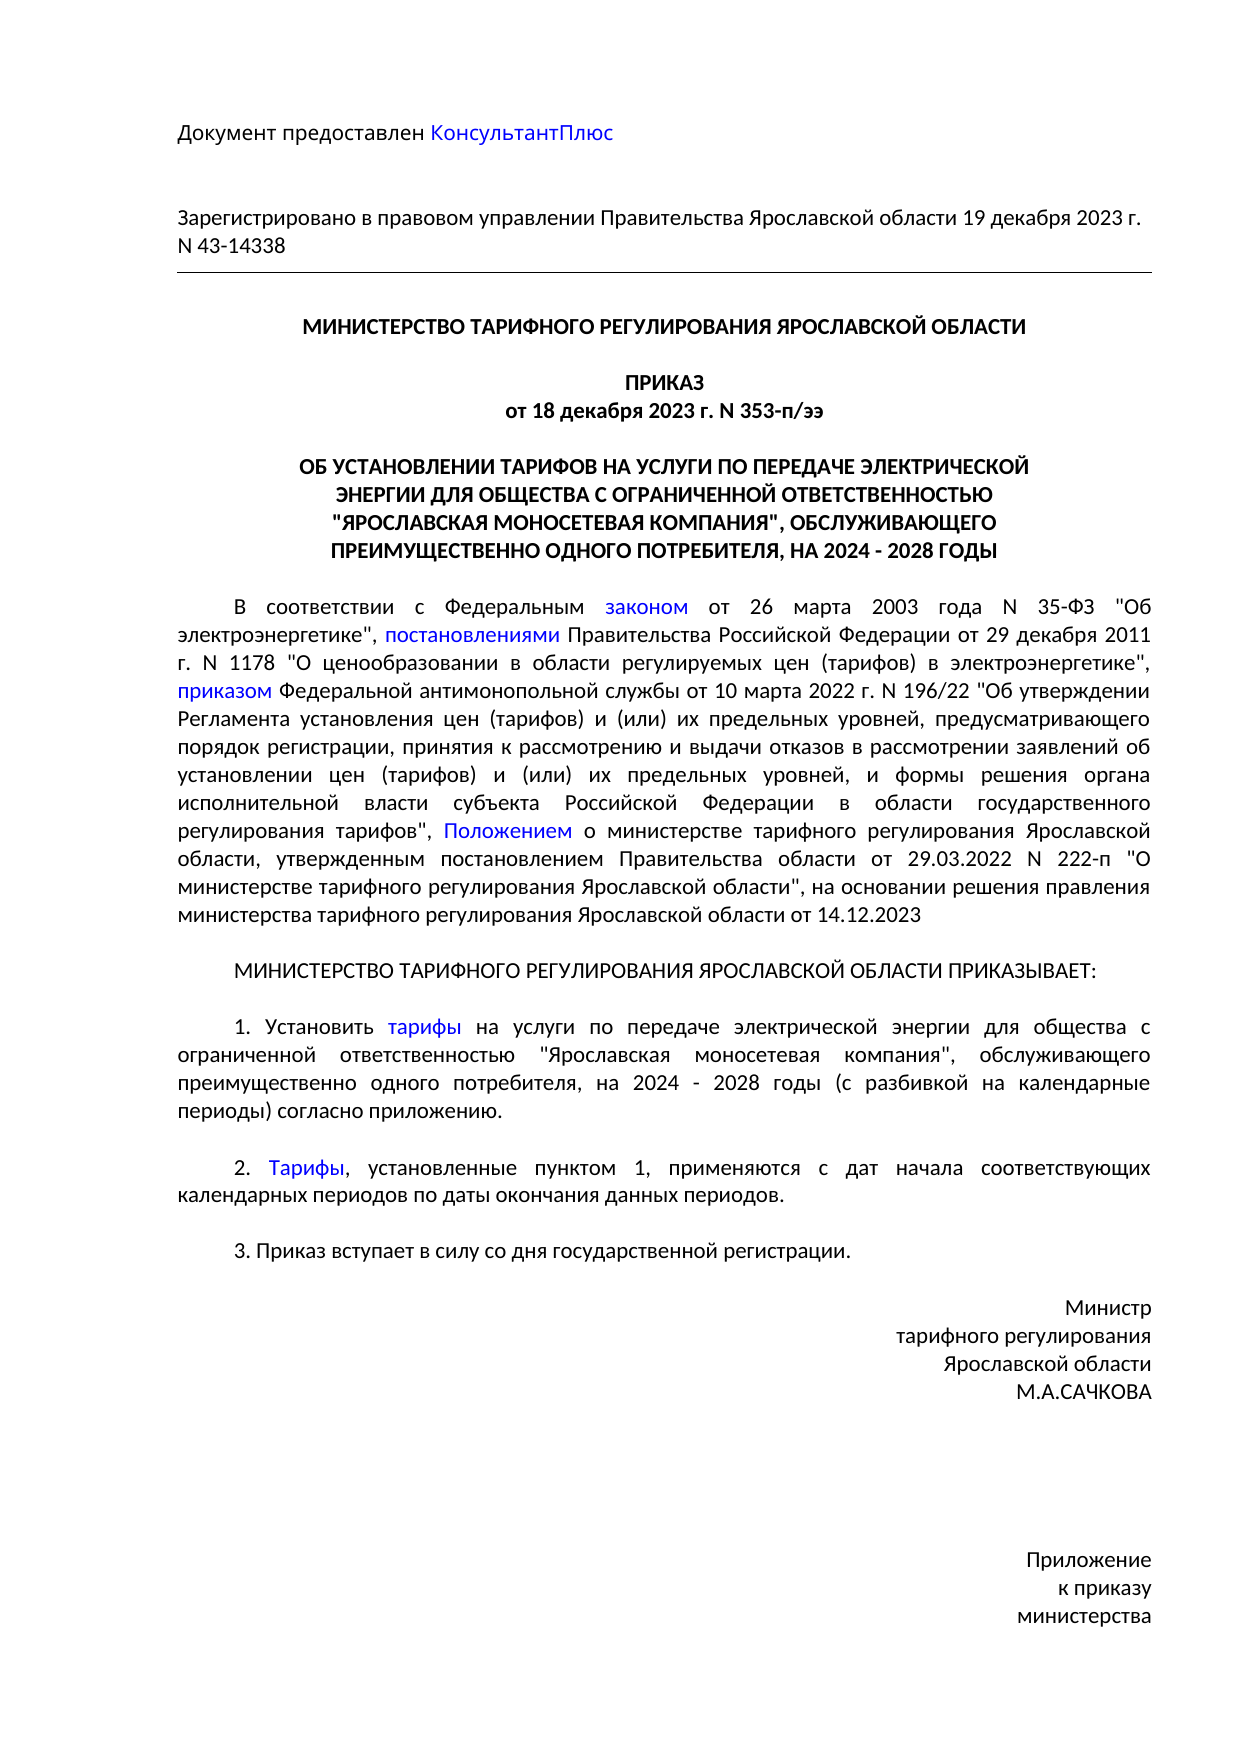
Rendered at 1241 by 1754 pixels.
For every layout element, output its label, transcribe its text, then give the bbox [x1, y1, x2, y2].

title ПРЕИМУЩЕСТВЕННО ОДНОГО ПОТРЕБИТЕЛЯ, НА 2024 - 2028 ГОДЫ [177, 536, 1152, 564]
text министерства [177, 1601, 1152, 1629]
text тарифного регулирования [177, 1321, 1152, 1349]
text 1. Установить тарифы на услуги по передаче электрической энергии для общества с ограниченной ответственностью "Ярославская моносетевая компания", обслуживающего преимущественно одного потребителя, на 2024 - 2028 годы (с разбивкой на календарные периоды) согласно приложению. [177, 1012, 1152, 1124]
text Ярославской области [177, 1349, 1152, 1377]
title ПРИКАЗ [177, 368, 1152, 396]
text 2. Тарифы, установленные пунктом 1, применяются с дат начала соответствующих календарных периодов по даты окончания данных периодов. [177, 1153, 1152, 1209]
text Зарегистрировано в правовом управлении Правительства Ярославской области 19 декабря 2023 г. N 43-14338 [177, 203, 1152, 259]
title ЭНЕРГИИ ДЛЯ ОБЩЕСТВА С ОГРАНИЧЕННОЙ ОТВЕТСТВЕННОСТЬЮ [177, 480, 1152, 508]
text МИНИСТЕРСТВО ТАРИФНОГО РЕГУЛИРОВАНИЯ ЯРОСЛАВСКОЙ ОБЛАСТИ ПРИКАЗЫВАЕТ: [177, 956, 1152, 984]
text Приложение [177, 1545, 1152, 1573]
text М.А.САЧКОВА [177, 1377, 1152, 1405]
text к приказу [177, 1573, 1152, 1601]
text В соответствии с Федеральным законом от 26 марта 2003 года N 35-ФЗ "Об электроэнергетике", постановлениями Правительства Российской Федерации от 29 декабря 2011 г. N 1178 "О ценообразовании в области регулируемых цен (тарифов) в электроэнергетике", приказом Федеральной антимонопольной службы от 10 марта 2022 г. N 196/22 "Об утверждении Регламента установления цен (тарифов) и (или) их предельных уровней, предусматривающего порядок регистрации, принятия к рассмотрению и выдачи отказов в рассмотрении заявлений об установлении цен (тарифов) и (или) их предельных уровней, и формы решения органа исполнительной власти субъекта Российской Федерации в области государственного регулирования тарифов", Положением о министерстве тарифного регулирования Ярославской области, утвержденным постановлением Правительства области от 29.03.2022 N 222-п "О министерстве тарифного регулирования Ярославской области", на основании решения правления министерства тарифного регулирования Ярославской области от 14.12.2023 [177, 592, 1152, 928]
title ОБ УСТАНОВЛЕНИИ ТАРИФОВ НА УСЛУГИ ПО ПЕРЕДАЧЕ ЭЛЕКТРИЧЕСКОЙ [177, 452, 1152, 480]
text Министр [177, 1293, 1152, 1321]
title МИНИСТЕРСТВО ТАРИФНОГО РЕГУЛИРОВАНИЯ ЯРОСЛАВСКОЙ ОБЛАСТИ [177, 312, 1152, 340]
title "ЯРОСЛАВСКАЯ МОНОСЕТЕВАЯ КОМПАНИЯ", ОБСЛУЖИВАЮЩЕГО [177, 508, 1152, 536]
title Документ предоставлен КонсультантПлюс [177, 118, 1152, 175]
text 3. Приказ вступает в силу со дня государственной регистрации. [177, 1237, 1152, 1265]
title от 18 декабря 2023 г. N 353-п/ээ [177, 396, 1152, 424]
